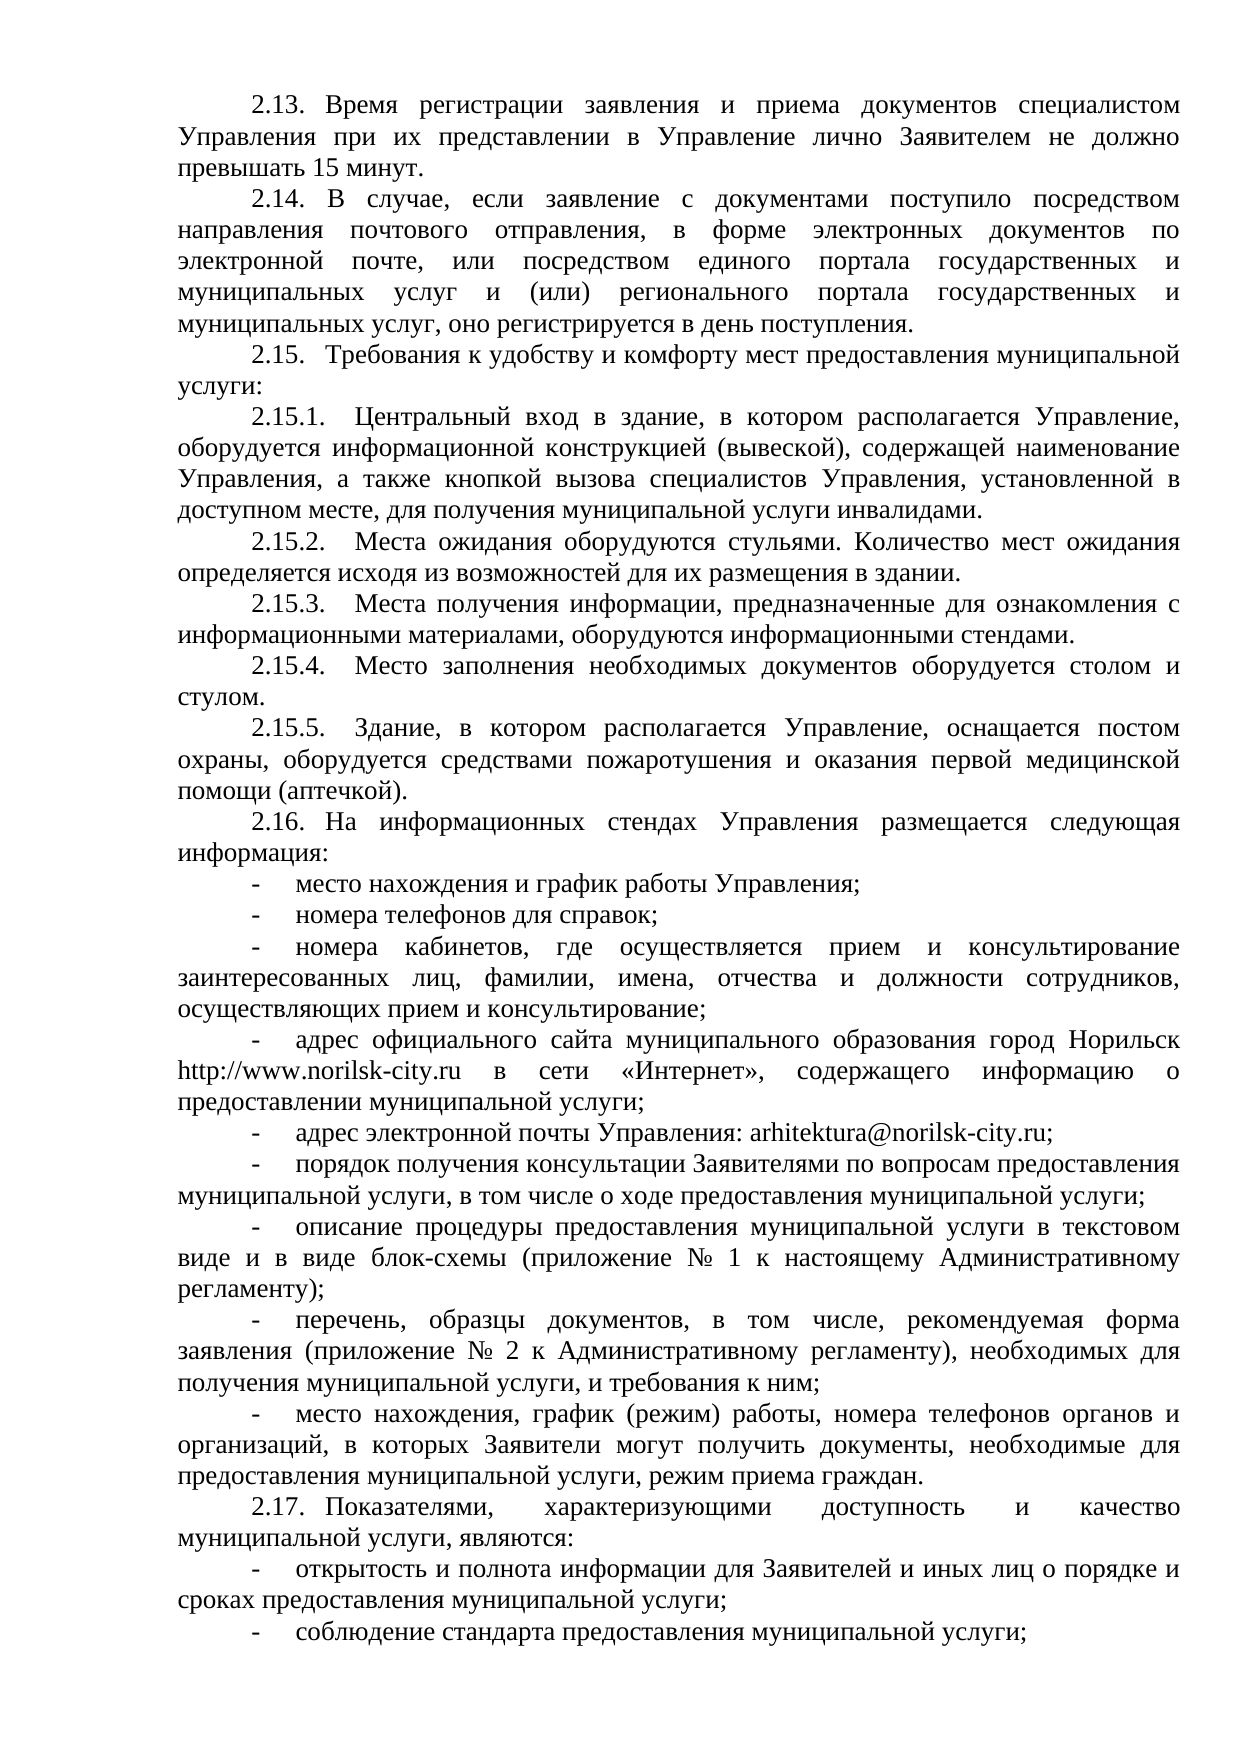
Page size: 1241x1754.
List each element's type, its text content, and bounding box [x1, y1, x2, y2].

text - описание процедуры предоставления муниципальной услуги в текстовом виде и в виде блок-схемы (приложение № 1 к настоящему Административному регламенту); [177, 1210, 1181, 1303]
text - место нахождения и график работы Управления; [177, 867, 1181, 898]
text 2.15.5. Здание, в котором располагается Управление, оснащается постом охраны, оборудуется средствами пожаротушения и оказания первой медицинской помощи (аптечкой). [177, 712, 1181, 805]
text - адрес официального сайта муниципального образования город Норильск http://www.norilsk-city.ru в сети «Интернет», содержащего информацию о предоставлении муниципальной услуги; [177, 1023, 1181, 1116]
text - перечень, образцы документов, в том числе, рекомендуемая форма заявления (приложение № 2 к Административному регламенту), необходимых для получения муниципальной услуги, и требования к ним; [177, 1303, 1181, 1397]
text 2.15.1. Центральный вход в здание, в котором располагается Управление, оборудуется информационной конструкцией (вывеской), содержащей наименование Управления, а также кнопкой вызова специалистов Управления, установленной в доступном месте, для получения муниципальной услуги инвалидами. [177, 400, 1181, 525]
list - открытость и полнота информации для Заявителей и иных лиц о порядке и сроках предоставления муниципальной услуги; [177, 1552, 1181, 1615]
text 2.13. Время регистрации заявления и приема документов специалистом Управления при их представлении в Управление лично Заявителем не должно превышать 15 минут. [177, 89, 1181, 182]
text 2.17. Показателями, характеризующими доступность и качество муниципальной услуги, являются: [177, 1490, 1181, 1552]
text 2.16. На информационных стендах Управления размещается следующая информация: [177, 805, 1181, 867]
text 2.15.4. Место заполнения необходимых документов оборудуется столом и стулом. [177, 649, 1181, 712]
text - номера кабинетов, где осуществляется прием и консультирование заинтересованных лиц, фамилии, имена, отчества и должности сотрудников, осуществляющих прием и консультирование; [177, 929, 1181, 1023]
text 2.15.3. Места получения информации, предназначенные для ознакомления с информационными материалами, оборудуются информационными стендами. [177, 587, 1181, 649]
text 2.14. В случае, если заявление с документами поступило посредством направления почтового отправления, в форме электронных документов по электронной почте, или посредством единого портала государственных и муниципальных услуг и (или) регионального портала государственных и муниципальных услуг, оно регистрируется в день поступления. [177, 182, 1181, 338]
text 2.15.2. Места ожидания оборудуются стульями. Количество мест ожидания определяется исходя из возможностей для их размещения в здании. [177, 525, 1181, 587]
text - номера телефонов для справок; [177, 898, 1181, 929]
text - адрес электронной почты Управления: arhitektura@norilsk-city.ru; [177, 1116, 1181, 1148]
list - соблюдение стандарта предоставления муниципальной услуги; [251, 1615, 1181, 1646]
text - порядок получения консультации Заявителями по вопросам предоставления муниципальной услуги, в том числе о ходе предоставления муниципальной услуги; [177, 1148, 1181, 1210]
text 2.15. Требования к удобству и комфорту мест предоставления муниципальной услуги: [177, 338, 1181, 400]
text - место нахождения, график (режим) работы, номера телефонов органов и организаций, в которых Заявители могут получить документы, необходимые для предоставления муниципальной услуги, режим приема граждан. [177, 1397, 1181, 1490]
